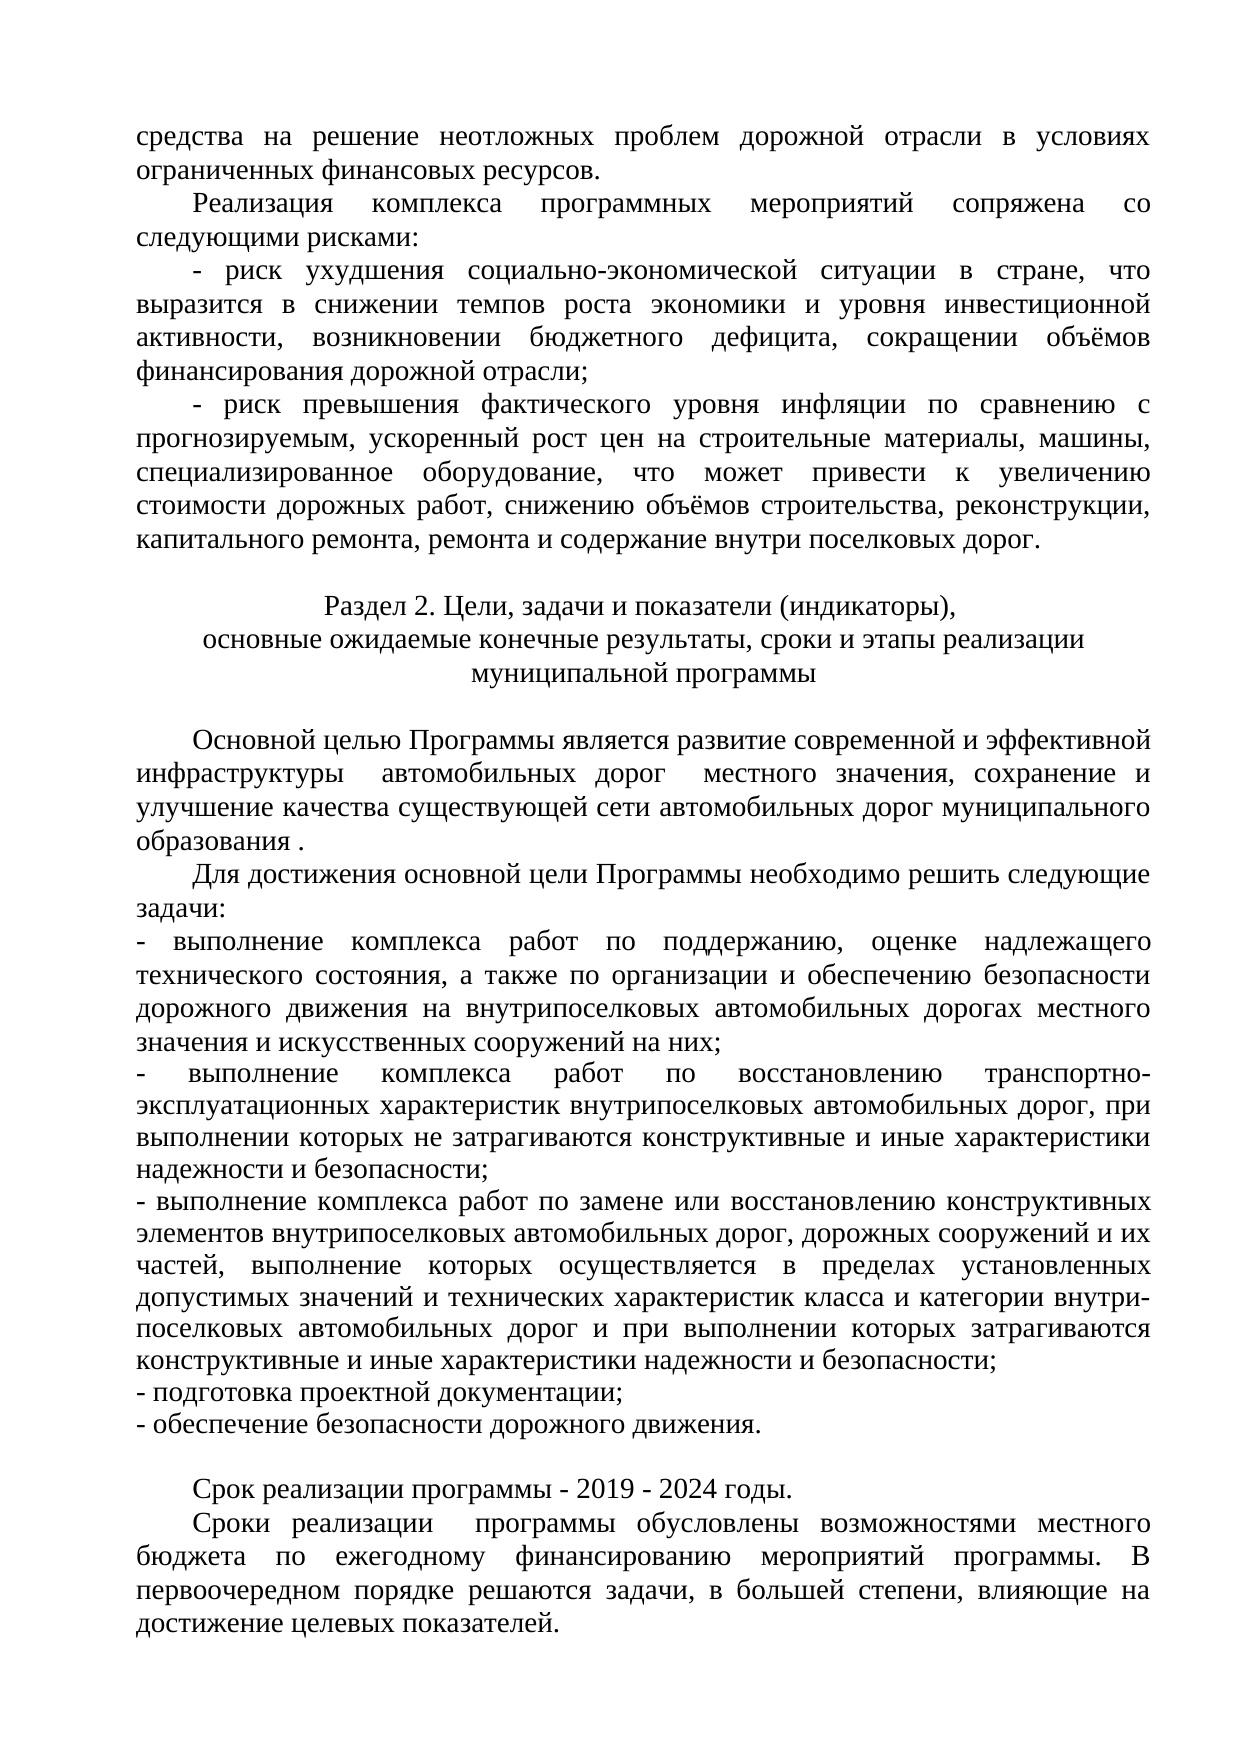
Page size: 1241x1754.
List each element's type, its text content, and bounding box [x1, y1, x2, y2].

text - риск ухудшения социально-экономической ситуации в стране, что выразится в снижении темпов роста экономики и уровня инвестиционной активности, возникновении бюджетного дефицита, сокращении объёмов финансирования дорожной отрасли; [136, 252, 1152, 387]
text - подготовка проектной документации; [136, 1376, 1152, 1408]
text Сроки реализации программы обусловлены возможностями местного бюджета по ежегодному финансированию мероприятий программы. В первоочередном порядке решаются задачи, в большей степени, влияющие на достижение целевых показателей. [136, 1505, 1152, 1639]
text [136, 118, 1152, 185]
text - выполнение комплекса работ по восстановлению транспортно-эксплуатационных характеристик внутрипоселковых автомобильных дорог, при выполнении которых не затрагиваются конструктивные и иные характеристики надежности и безопасности; [136, 1057, 1152, 1185]
text Реализация комплекса программных мероприятий сопряжена со следующими рисками: [136, 185, 1152, 252]
text Срок реализации программы - 2019 - 2024 годы. [136, 1471, 1152, 1505]
text - обеспечение безопасности дорожного движения. [136, 1408, 1152, 1439]
text Раздел 2. Цели, задачи и показатели (индикаторы), основные ожидаемые конечные результаты, сроки и этапы реализации муниципальной программы [136, 588, 1152, 688]
text Для достижения основной цели Программы необходимо решить следующие задачи: [136, 856, 1152, 923]
text - выполнение комплекса работ по замене или восстановлению конструктивных элементов внутрипоселковых автомобильных дорог, дорожных сооружений и их частей, выполнение которых осуществляется в пределах установленных допустимых значений и технических характеристик класса и категории внутри- поселковых автомобильных дорог и при выполнении которых затрагиваются конструктивные и иные характеристики надежности и безопасности; [136, 1185, 1152, 1376]
text - риск превышения фактического уровня инфляции по сравнению с прогнозируемым, ускоренный рост цен на строительные материалы, машины, специализированное оборудование, что может привести к увеличению стоимости дорожных работ, снижению объёмов строительства, реконструкции, капитального ремонта, ремонта и содержание внутри поселковых дорог. [136, 387, 1152, 554]
text - выполнение комплекса работ по поддержанию, оценке надлежащего технического состояния, а также по организации и обеспечению безопасности дорожного движения на внутрипоселковых автомобильных дорогах местного значения и искусственных сооружений на них; [136, 923, 1152, 1057]
text Основной целью Программы является развитие современной и эффективной инфраструктуры автомобильных дорог местного значения, сохранение и улучшение качества существующей сети автомобильных дорог муниципального образования . [136, 722, 1152, 856]
